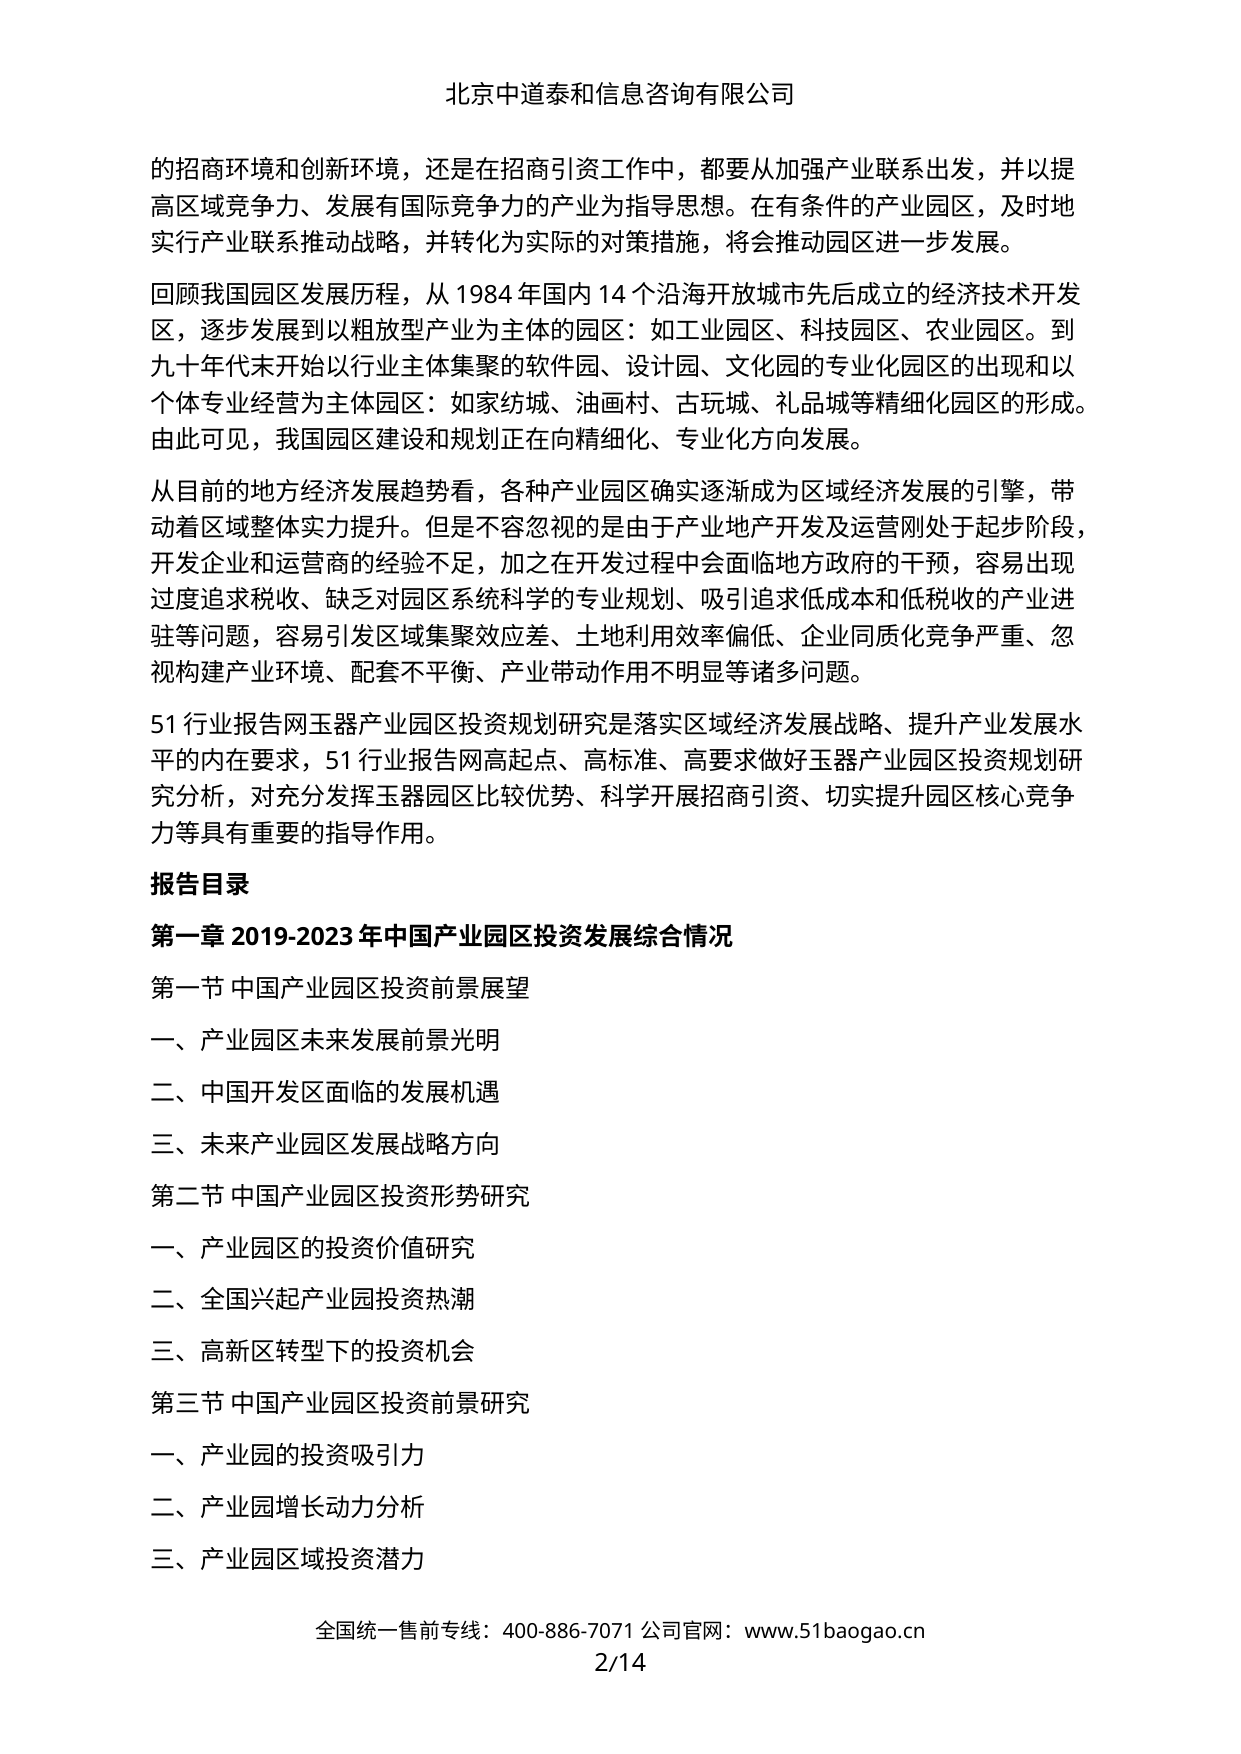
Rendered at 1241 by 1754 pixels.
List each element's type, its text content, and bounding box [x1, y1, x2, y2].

text 三、产业园区域投资潜力 [150, 1539, 1090, 1576]
text 三、高新区转型下的投资机会 [150, 1332, 1090, 1368]
text 第三节 中国产业园区投资前景研究 [150, 1384, 1090, 1420]
text 回顾我国园区发展历程，从1984年国内14个沿海开放城市先后成立的经济技术开发区，逐步发展到以粗放型产业为主体的园区：如工业园区、科技园区、农业园区。到九十年代末开始以行业主体集聚的软件园、设计园、文化园的专业化园区的出现和以个体专业经营为主体园区：如家纺城、油画村、古玩城、礼品城等精细化园区的形成。由此可见，我国园区建设和规划正在向精细化、专业化方向发展。 [150, 274, 1090, 456]
text 三、未来产业园区发展战略方向 [150, 1124, 1090, 1161]
text 从目前的地方经济发展趋势看，各种产业园区确实逐渐成为区域经济发展的引擎，带动着区域整体实力提升。但是不容忽视的是由于产业地产开发及运营刚处于起步阶段，开发企业和运营商的经验不足，加之在开发过程中会面临地方政府的干预，容易出现过度追求税收、缺乏对园区系统科学的专业规划、吸引追求低成本和低税收的产业进驻等问题，容易引发区域集聚效应差、土地利用效率偏低、企业同质化竞争严重、忽视构建产业环境、配套不平衡、产业带动作用不明显等诸多问题。 [150, 471, 1090, 689]
text 第一章 2019-2023年中国产业园区投资发展综合情况 [150, 917, 1090, 953]
text 二、产业园增长动力分析 [150, 1487, 1090, 1524]
text 第二节 中国产业园区投资形势研究 [150, 1176, 1090, 1212]
text 51行业报告网玉器产业园区投资规划研究是落实区域经济发展战略、提升产业发展水平的内在要求，51行业报告网高起点、高标准、高要求做好玉器产业园区投资规划研究分析，对充分发挥玉器园区比较优势、科学开展招商引资、切实提升园区核心竞争力等具有重要的指导作用。 [150, 704, 1090, 849]
text 报告目录 [150, 865, 1090, 901]
text 一、产业园区未来发展前景光明 [150, 1021, 1090, 1057]
text 一、产业园区的投资价值研究 [150, 1228, 1090, 1264]
text 二、中国开发区面临的发展机遇 [150, 1072, 1090, 1109]
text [150, 150, 1090, 259]
text 第一节 中国产业园区投资前景展望 [150, 969, 1090, 1005]
text 一、产业园的投资吸引力 [150, 1436, 1090, 1472]
text 二、全国兴起产业园投资热潮 [150, 1280, 1090, 1316]
